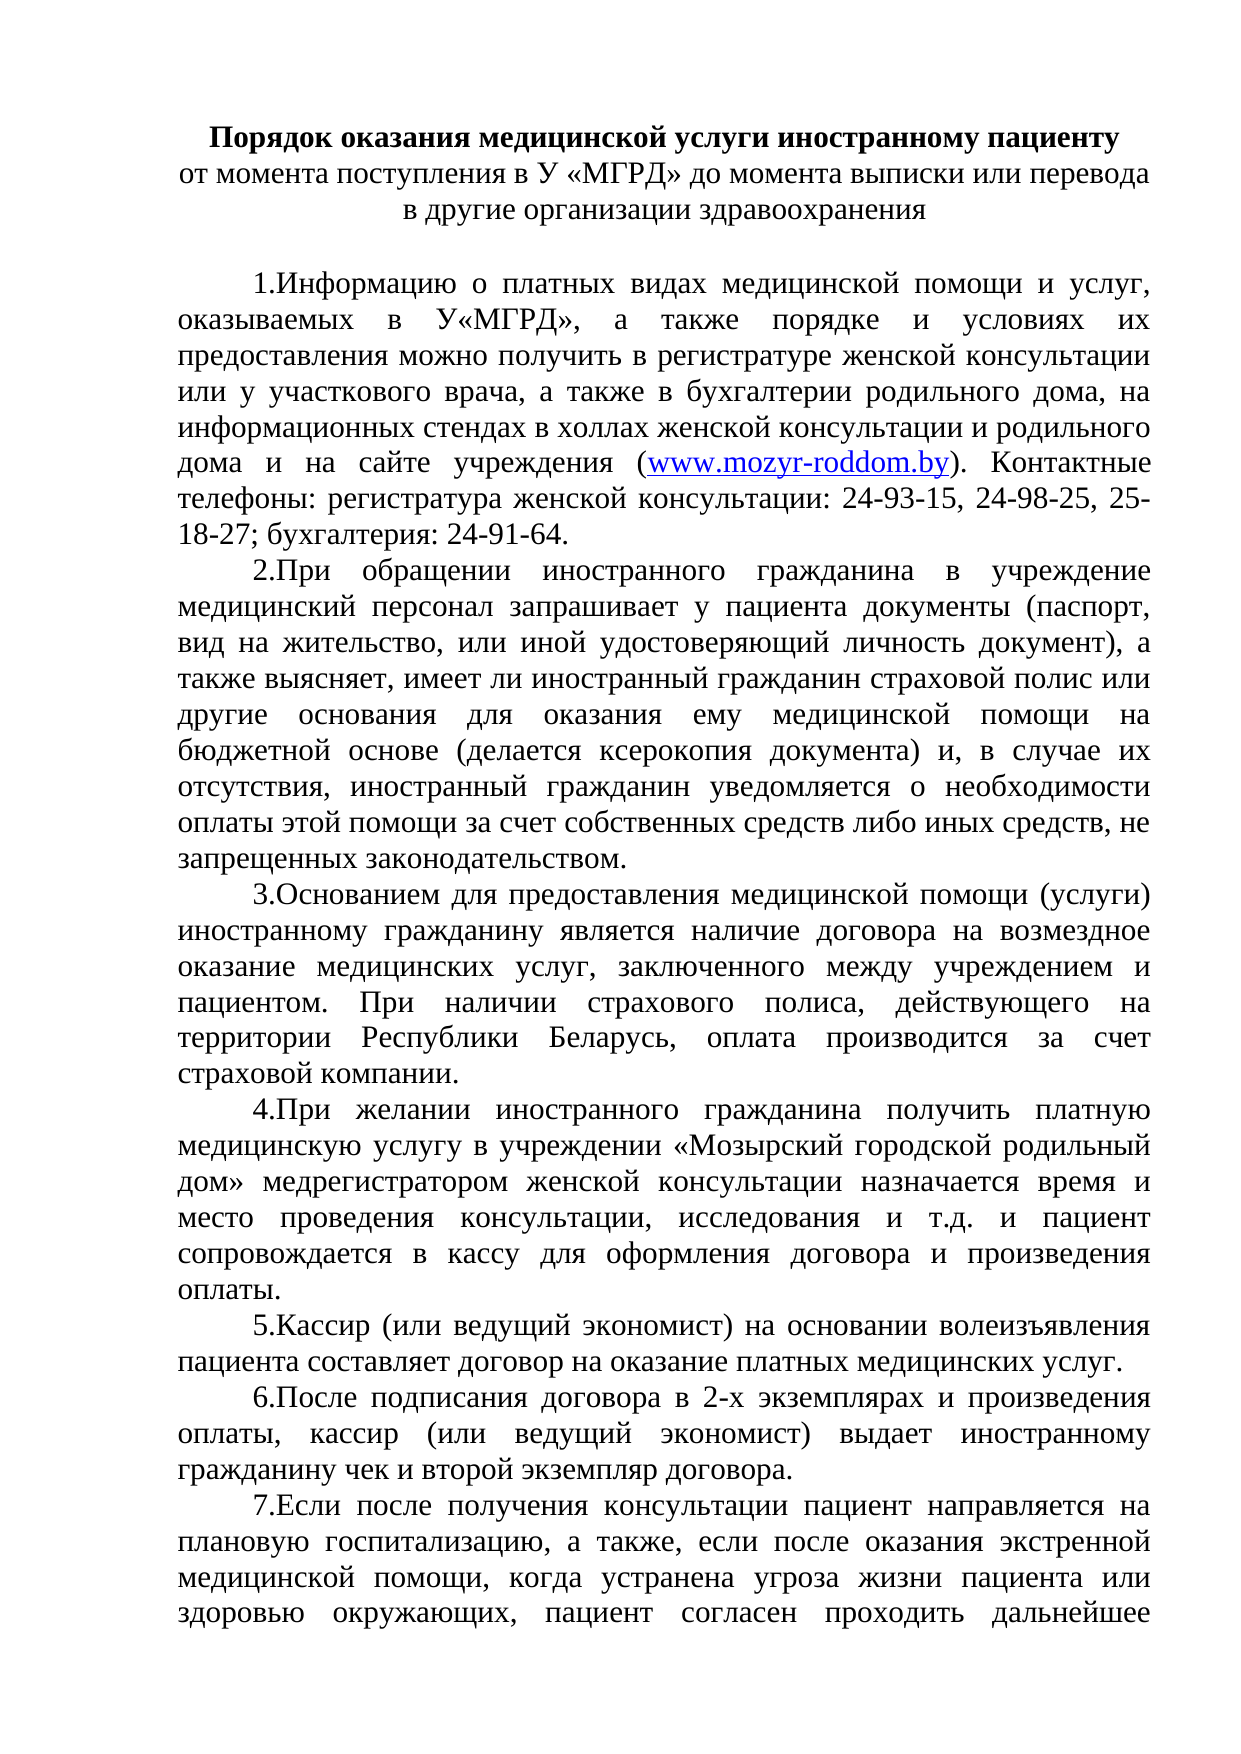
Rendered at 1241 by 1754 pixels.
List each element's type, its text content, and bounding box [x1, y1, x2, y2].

text 3.Основанием для предоставления медицинской помощи (услуги) иностранному гражданину является наличие договора на возмездное оказание медицинских услуг, заключенного между учреждением и пациентом. При наличии страхового полиса, действующего на территории Республики Беларусь, оплата производится за счет страховой компании. [177, 875, 1152, 1091]
text 6.После подписания договора в 2-х экземплярах и произведения оплаты, кассир (или ведущий экономист) выдает иностранному гражданину чек и второй экземпляр договора. [177, 1378, 1152, 1486]
text 4.При желании иностранного гражданина получить платную медицинскую услугу в учреждении «Мозырский городской родильный дом» медрегистратором женской консультации назначается время и место проведения консультации, исследования и т.д. и пациент сопровождается в кассу для оформления договора и произведения оплаты. [177, 1091, 1152, 1306]
text от момента поступления в У «МГРД» до момента выписки или перевода в другие организации здравоохранения [177, 154, 1152, 226]
text 2.При обращении иностранного гражданина в учреждение медицинский персонал запрашивает у пациента документы (паспорт, вид на жительство, или иной удостоверяющий личность документ), а также выясняет, имеет ли иностранный гражданин страховой полис или другие основания для оказания ему медицинской помощи на бюджетной основе (делается ксерокопия документа) и, в случае их отсутствия, иностранный гражданин уведомляется о необходимости оплаты этой помощи за счет собственных средств либо иных средств, не запрещенных законодательством. [177, 552, 1152, 875]
text Порядок оказания медицинской услуги иностранному пациенту [177, 118, 1152, 154]
text 1.Информацию о платных видах медицинской помощи и услуг, оказываемых в У«МГРД», а также порядке и условиях их предоставления можно получить в регистратуре женской консультации или у участкового врача, а также в бухгалтерии родильного дома, на информационных стендах в холлах женской консультации и родильного дома и на сайте учреждения (www.mozyr-roddom.by). Контактные телефоны: регистратура женской консультации: 24-93-15, 24-98-25, 25-18-27; бухгалтерия: 24-91-64. [177, 264, 1152, 552]
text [177, 1486, 1152, 1630]
text 5.Кассир (или ведущий экономист) на основании волеизъявления пациента составляет договор на оказание платных медицинских услуг. [177, 1306, 1152, 1378]
